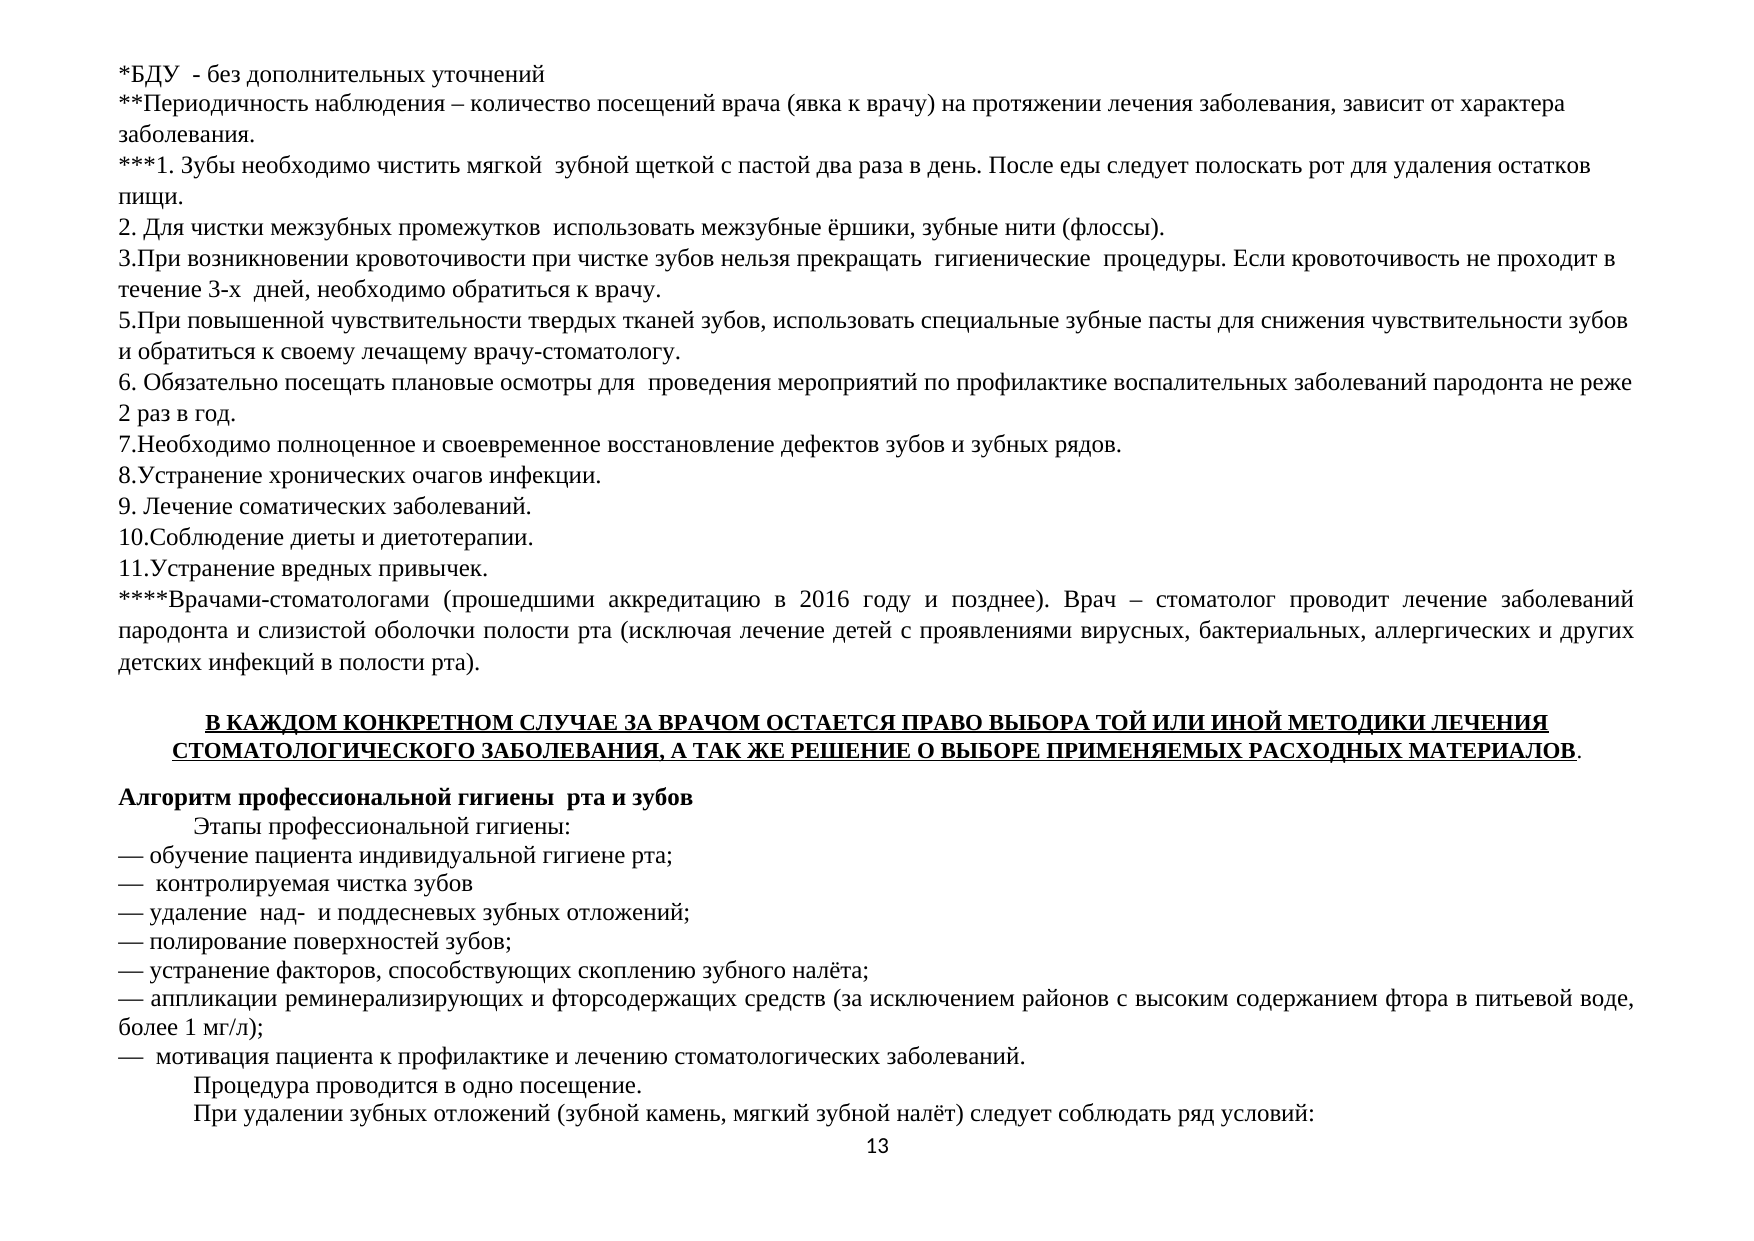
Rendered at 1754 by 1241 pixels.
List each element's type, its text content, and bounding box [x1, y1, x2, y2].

text ***1. Зубы необходимо чистить мягкой зубной щеткой с пастой два раза в день. После еды следует полоскать рот для удаления остатков пищи. [118, 150, 1636, 210]
text Этапы профессиональной гигиены: [118, 811, 1636, 840]
text 8.Устранение хронических очагов инфекции. [118, 460, 1636, 489]
text Алгоритм профессиональной гигиены рта и зубов [118, 782, 1636, 811]
text — устранение факторов, способствующих скоплению зубного налёта; [118, 955, 1636, 983]
text 9. Лечение соматических заболеваний. [118, 491, 1636, 520]
text — удаление над- и поддесневых зубных отложений; [118, 897, 1636, 926]
text 2. Для чистки межзубных промежутков использовать межзубные ёршики, зубные нити (флоссы). [118, 212, 1636, 241]
text При удалении зубных отложений (зубной камень, мягкий зубной налёт) следует соблюдать ряд условий: [118, 1098, 1636, 1127]
text ****Врачами-стоматологами (прошедшими аккредитацию в 2016 году и позднее). Врач – стоматолог проводит лечение заболеваний пародонта и слизистой оболочки полости рта (исключая лечение детей с проявлениями вирусных, бактериальных, аллергических и других детских инфекций в полости рта). [118, 584, 1636, 675]
text — контролируемая чистка зубов [118, 868, 1636, 897]
text — аппликации реминерализирующих и фторсодержащих средств (за исключением районов с высоким содержанием фтора в питьевой воде, более 1 мг/л); [118, 983, 1636, 1041]
text 5.При повышенной чувствительности твердых тканей зубов, использовать специальные зубные пасты для снижения чувствительности зубов и обратиться к своему лечащему врачу-стоматологу. [118, 305, 1636, 365]
text 7.Необходимо полноценное и своевременное восстановление дефектов зубов и зубных рядов. [118, 429, 1636, 458]
text 11.Устранение вредных привычек. [118, 553, 1636, 582]
text — обучение пациента индивидуальной гигиене рта; [118, 840, 1636, 868]
text **Периодичность наблюдения – количество посещений врача (явка к врачу) на протяжении лечения заболевания, зависит от характера заболевания. [118, 88, 1636, 148]
text Процедура проводится в одно посещение. [118, 1070, 1636, 1098]
text В КАЖДОМ КОНКРЕТНОМ СЛУЧАЕ ЗА ВРАЧОМ ОСТАЕТСЯ ПРАВО ВЫБОРА ТОЙ ИЛИ ИНОЙ МЕТОДИКИ ЛЕЧЕНИЯ СТОМАТОЛОГИЧЕСКОГО ЗАБОЛЕВАНИЯ, А ТАК ЖЕ РЕШЕНИЕ О ВЫБОРЕ ПРИМЕНЯЕМЫХ РАСХОДНЫХ МАТЕРИАЛОВ. [118, 709, 1636, 763]
text 6. Обязательно посещать плановые осмотры для проведения мероприятий по профилактике воспалительных заболеваний пародонта не реже 2 раз в год. [118, 367, 1636, 427]
text 3.При возникновении кровоточивости при чистке зубов нельзя прекращать гигиенические процедуры. Если кровоточивость не проходит в течение 3-х дней, необходимо обратиться к врачу. [118, 243, 1636, 303]
text 10.Соблюдение диеты и диетотерапии. [118, 522, 1636, 551]
text — полирование поверхностей зубов; [118, 926, 1636, 955]
text — мотивация пациента к профилактике и лечению стоматологических заболеваний. [118, 1041, 1636, 1070]
text *БДУ - без дополнительных уточнений [118, 59, 1636, 88]
